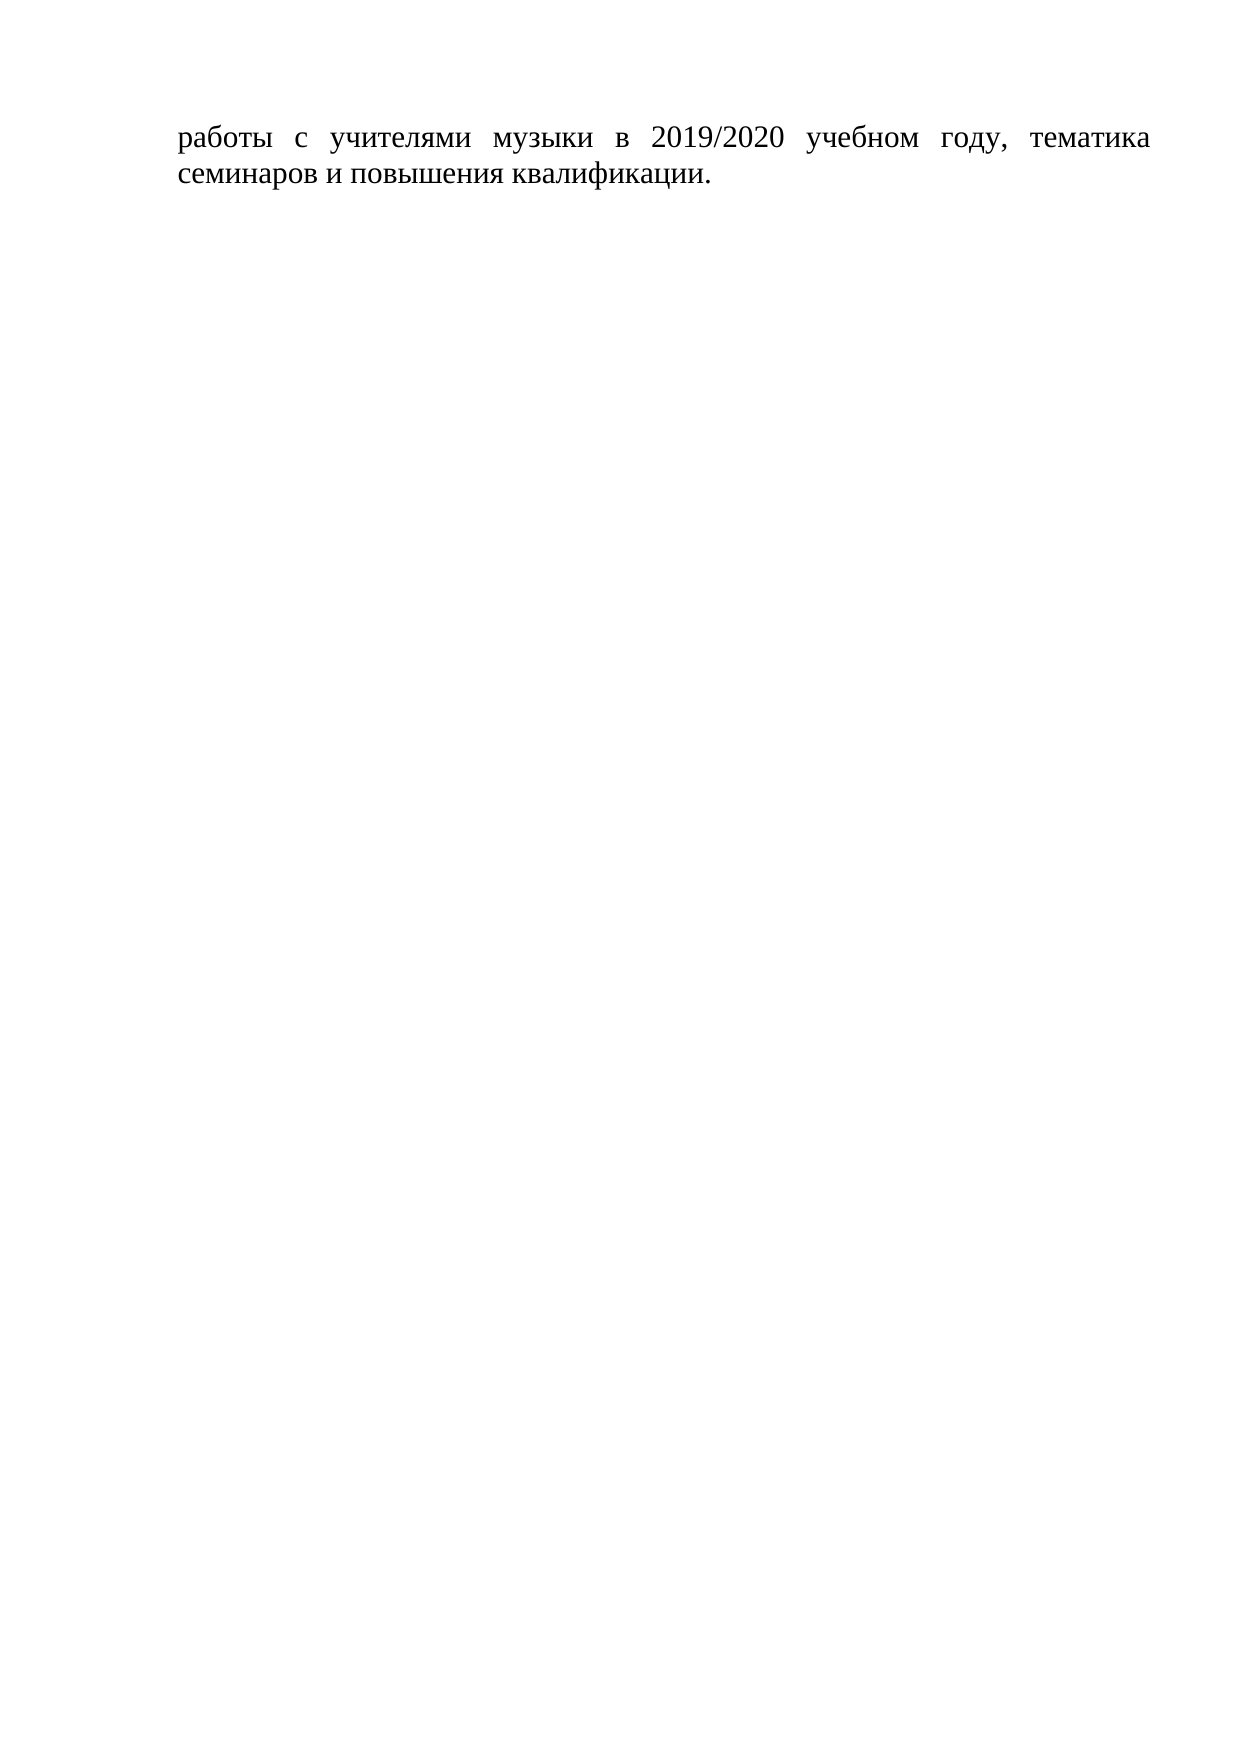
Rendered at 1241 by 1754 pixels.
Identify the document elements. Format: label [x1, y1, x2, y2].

text [177, 118, 1152, 190]
